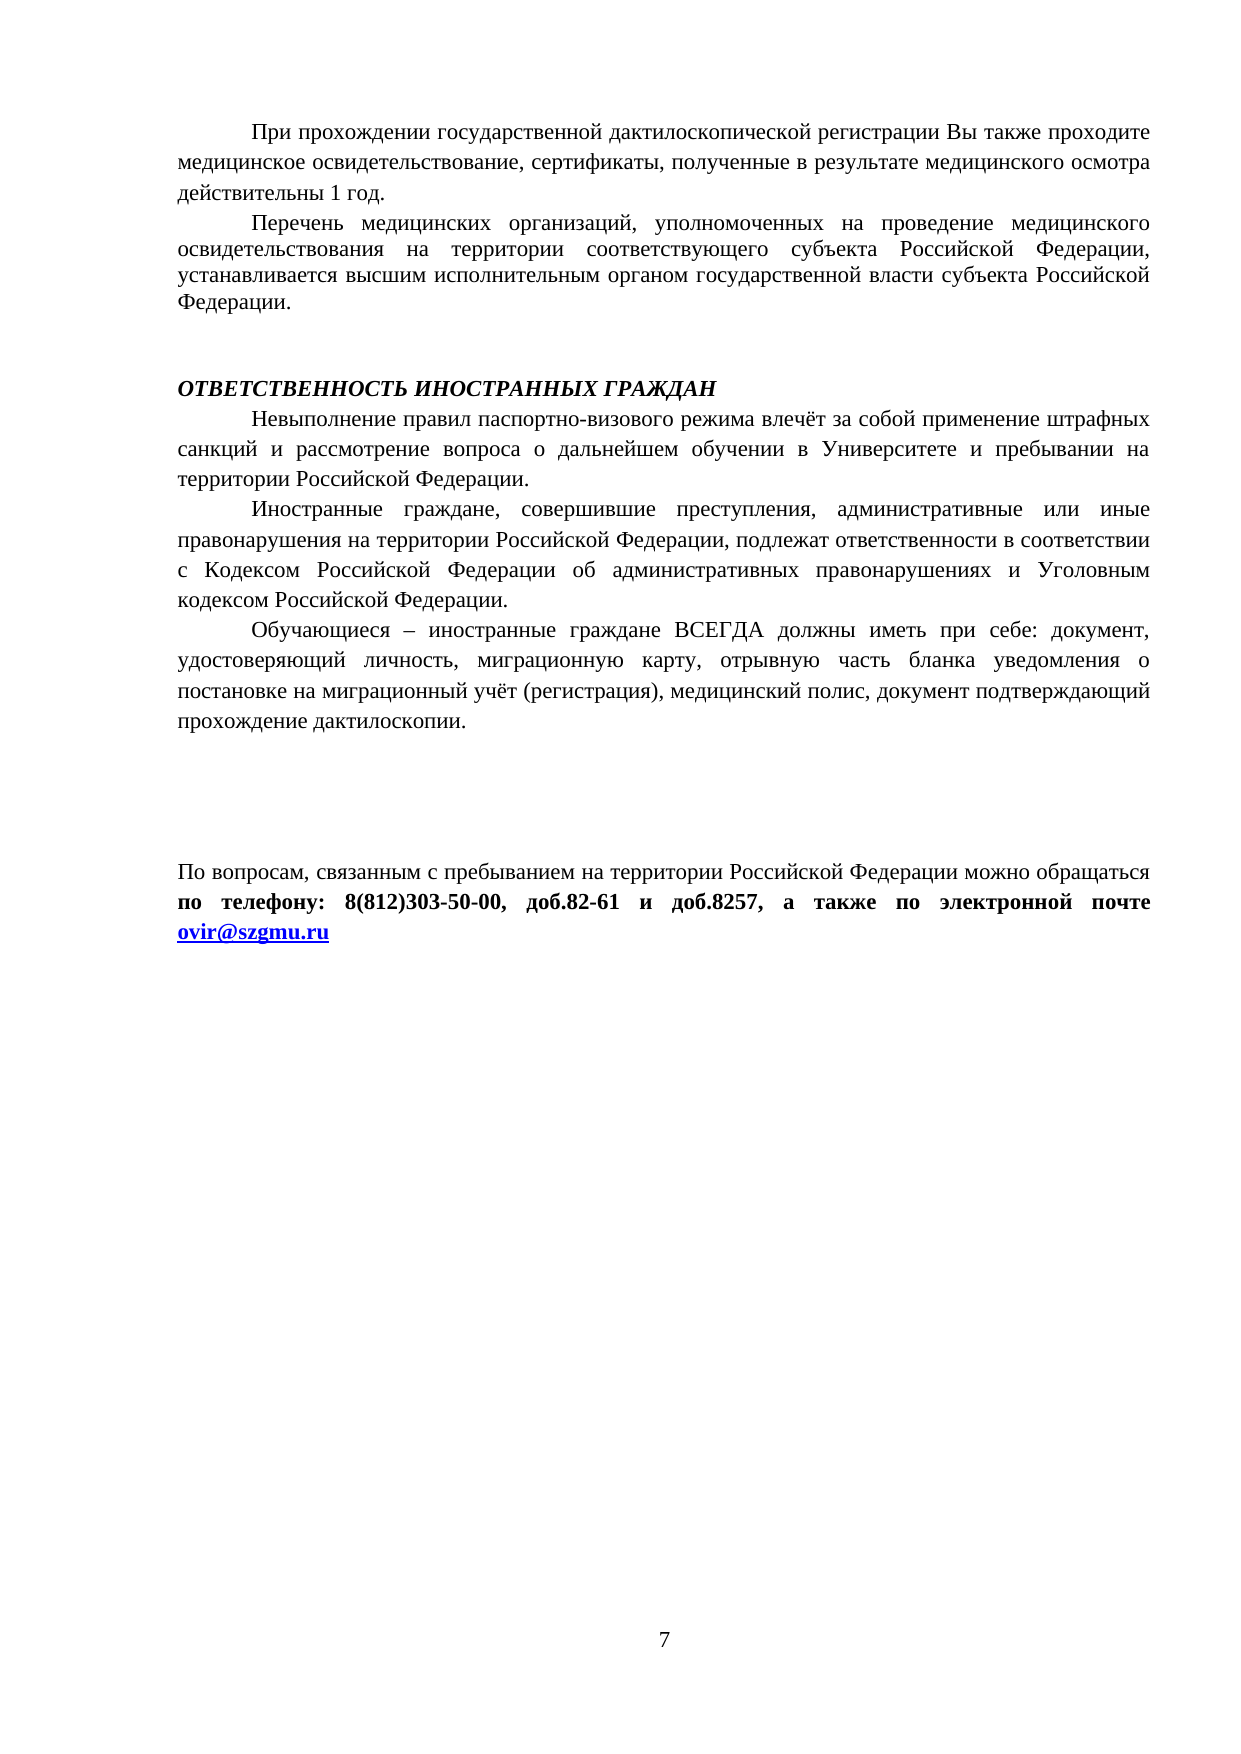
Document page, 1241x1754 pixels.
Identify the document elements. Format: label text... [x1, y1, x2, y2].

text При прохождении государственной дактилоскопической регистрации Вы также проходите медицинское освидетельствование, сертификаты, полученные в результате медицинского осмотра действительны 1 год. [177, 118, 1152, 205]
text Невыполнение правил паспортно-визового режима влечёт за собой применение штрафных санкций и рассмотрение вопроса о дальнейшем обучении в Университете и пребывании на территории Российской Федерации. [177, 405, 1152, 492]
text Обучающиеся – иностранные граждане ВСЕГДА должны иметь при себе: документ, удостоверяющий личность, миграционную карту, отрывную часть бланка уведомления о постановке на миграционный учёт (регистрация), медицинский полис, документ подтверждающий прохождение дактилоскопии. [177, 616, 1152, 733]
text Иностранные граждане, совершившие преступления, административные или иные правонарушения на территории Российской Федерации, подлежат ответственности в соответствии с Кодексом Российской Федерации об административных правонарушениях и Уголовным кодексом Российской Федерации. [177, 495, 1152, 612]
text ОТВЕТСТВЕННОСТЬ ИНОСТРАННЫХ ГРАЖДАН [177, 374, 1152, 401]
text Перечень медицинских организаций, уполномоченных на проведение медицинского освидетельствования на территории соответствующего субъекта Российской Федерации, устанавливается высшим исполнительным органом государственной власти субъекта Российской Федерации. [177, 209, 1152, 314]
text По вопросам, связанным с пребыванием на территории Российской Федерации можно обращаться по телефону: 8(812)303-50-00, доб.82-61 и доб.8257, а также по электронной почте ovir@szgmu.ru [177, 858, 1152, 945]
